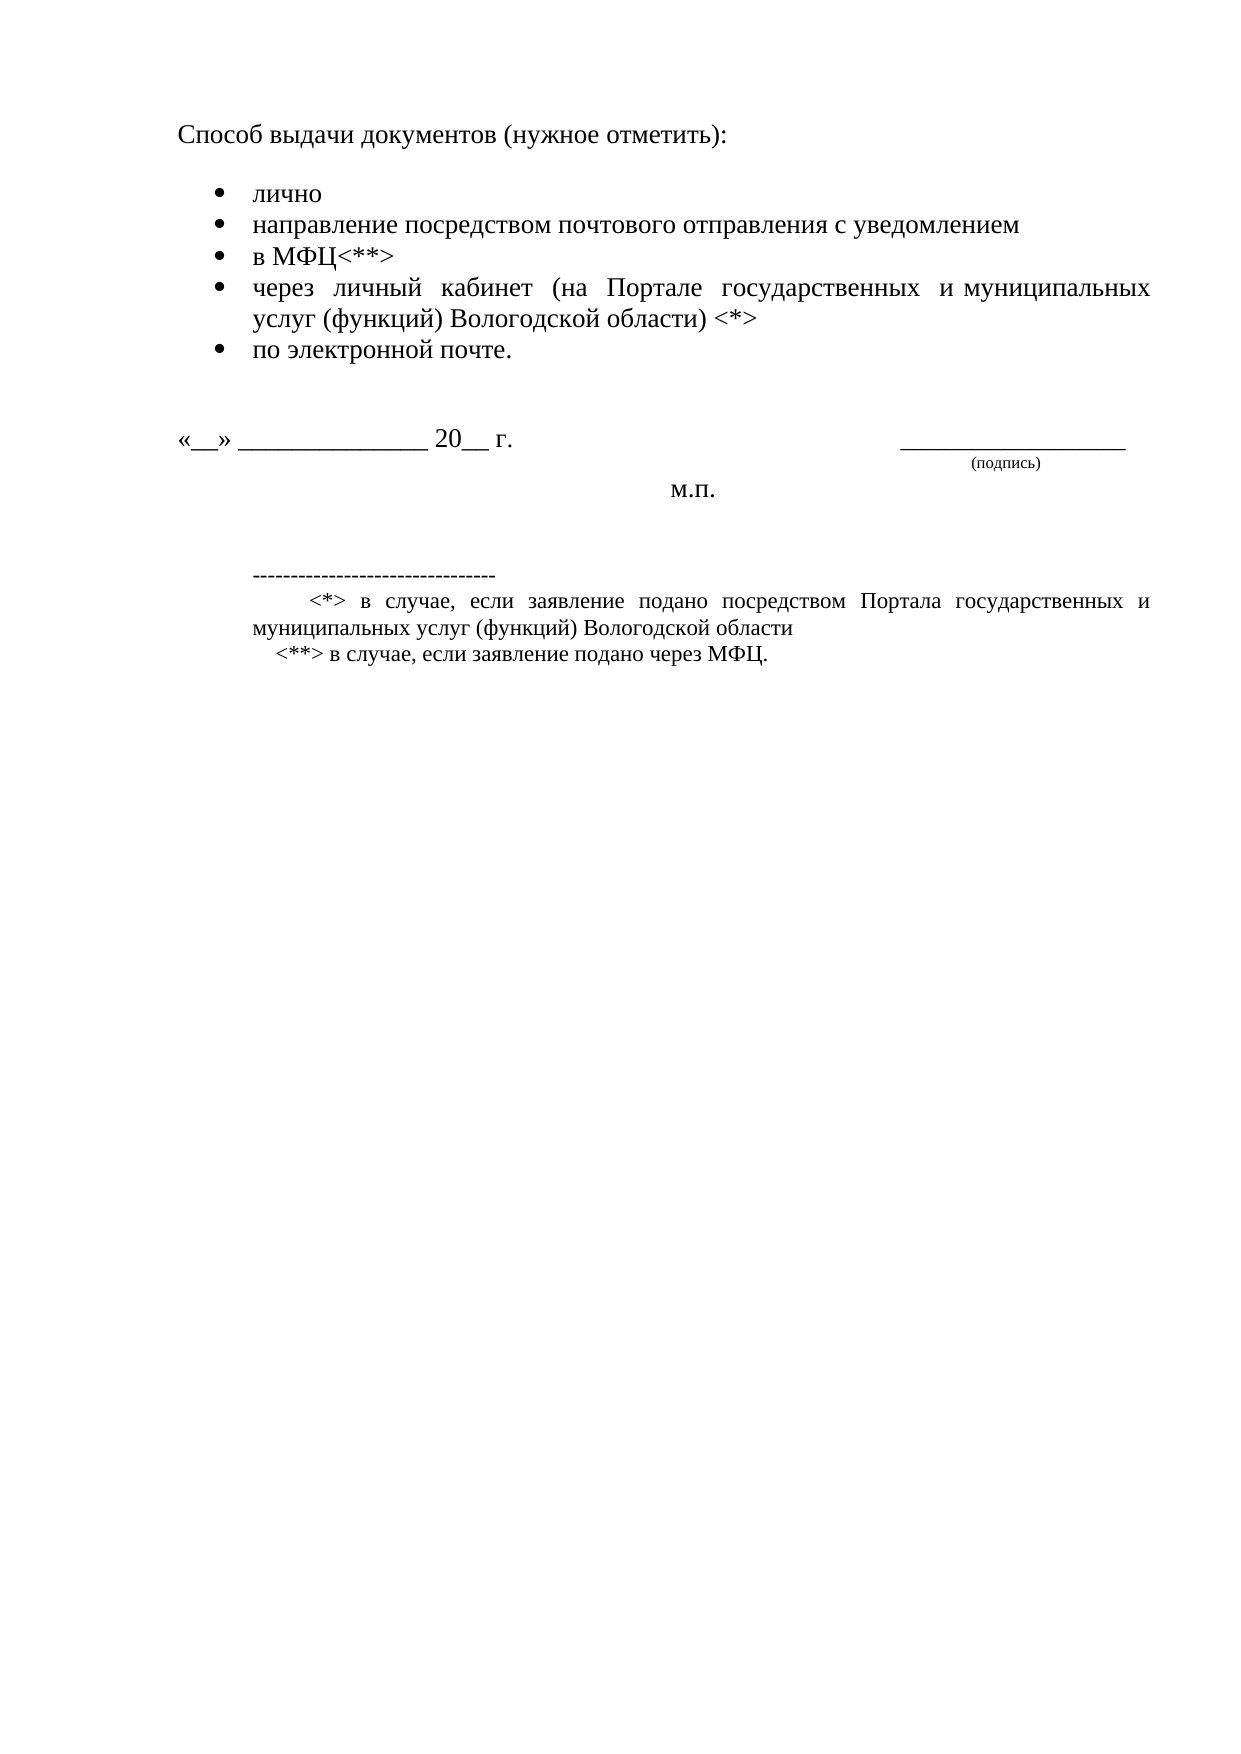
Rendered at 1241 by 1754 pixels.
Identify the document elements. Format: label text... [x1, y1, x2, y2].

text «__» ______________ 20__ г. __________________ [177, 422, 1152, 453]
list лично [215, 177, 1152, 208]
text (подпись) [177, 453, 1152, 472]
list в МФЦ<**> [215, 240, 1152, 271]
list по электронной почте. [215, 333, 1152, 365]
list направление посредством почтового отправления с уведомлением [215, 208, 1152, 240]
list через личный кабинет (на Портале государственных и муниципальных услуг (функций) Вологодской области) <*> [215, 271, 1152, 333]
list -------------------------------- [252, 561, 1152, 587]
text м.п. [177, 472, 1152, 504]
list <*> в случае, если заявление подано посредством Портала государственных и муниципальных услуг (функций) Вологодской области [252, 587, 1152, 640]
text Способ выдачи документов (нужное отметить): [177, 118, 1152, 149]
list <**> в случае, если заявление подано через МФЦ. [252, 640, 1152, 667]
